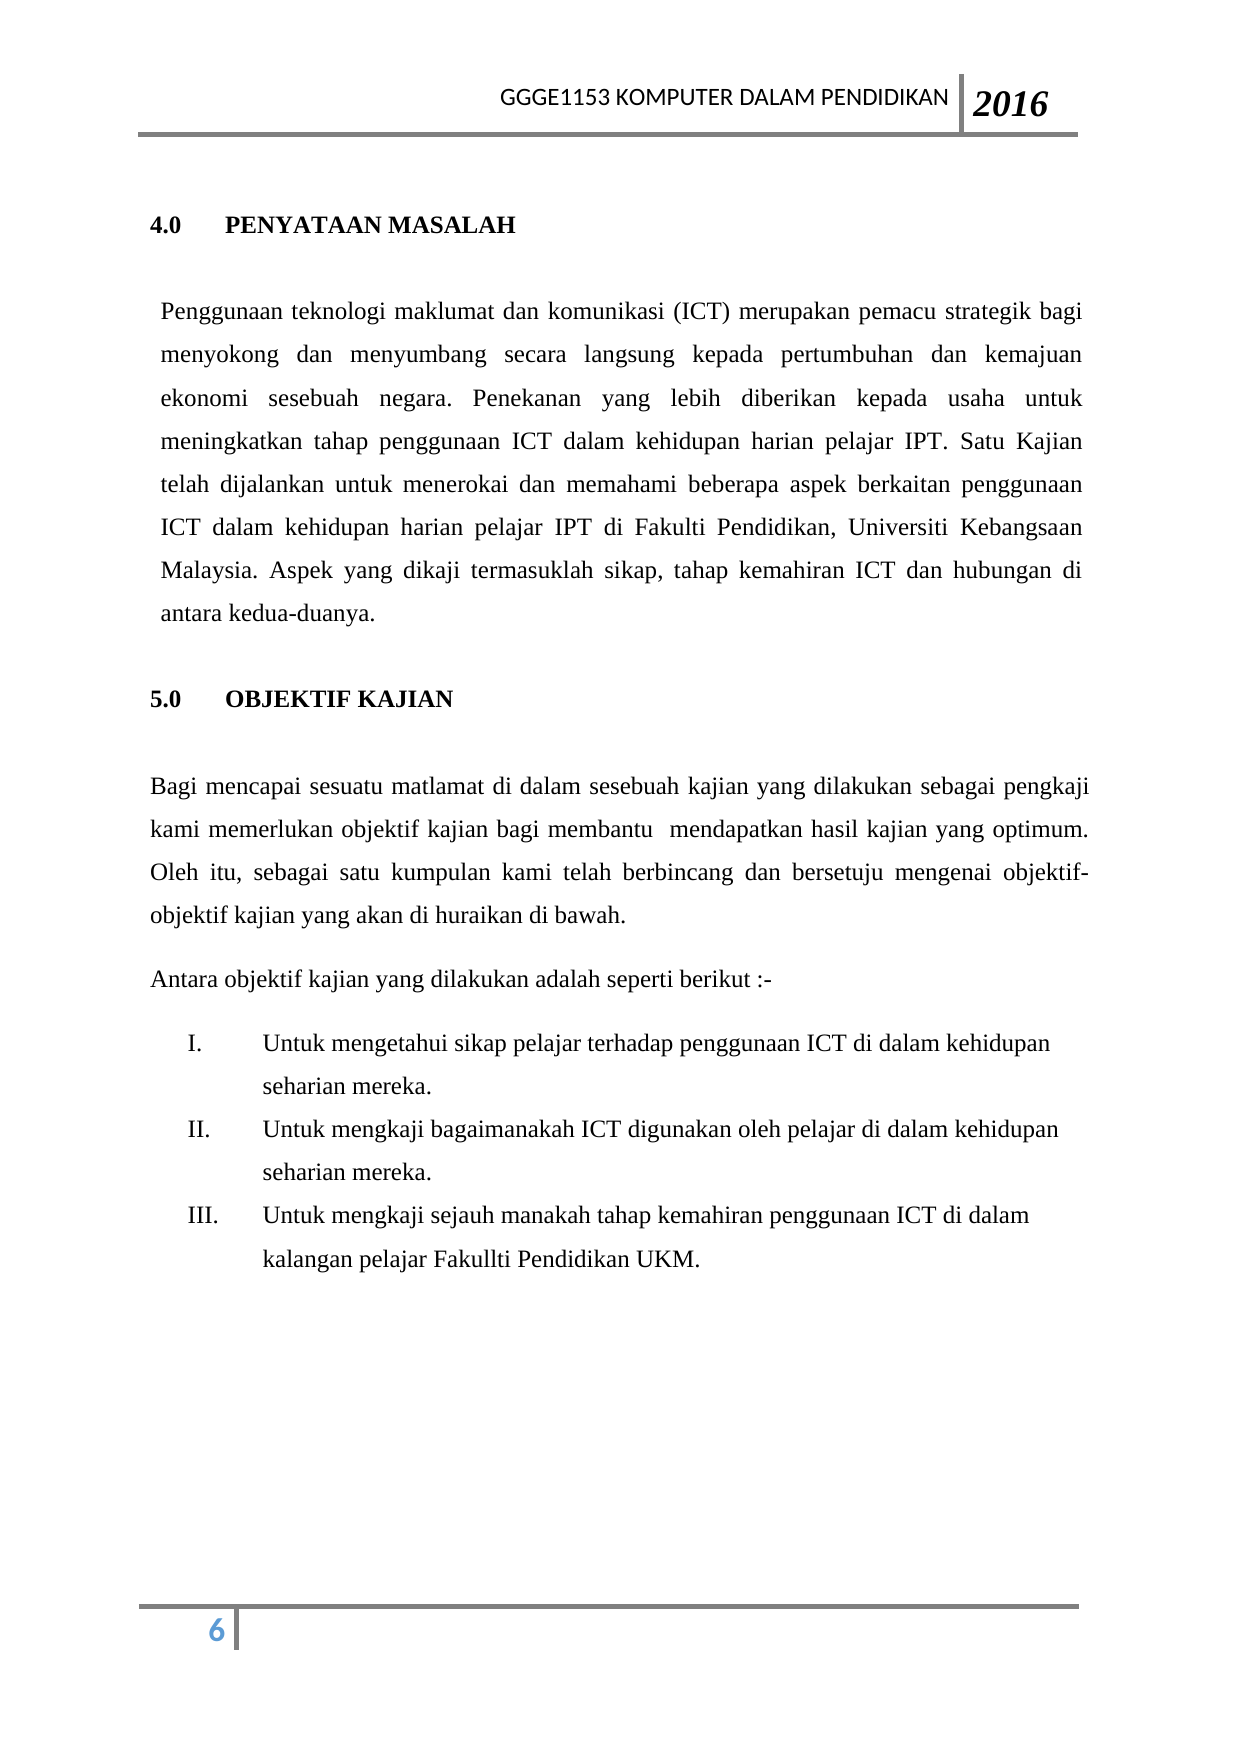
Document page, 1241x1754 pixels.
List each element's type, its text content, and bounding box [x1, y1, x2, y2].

list Untuk mengkaji bagaimanakah ICT digunakan oleh pelajar di dalam kehidupan seharian mereka. [187, 1114, 1090, 1186]
text Bagi mencapai sesuatu matlamat di dalam sesebuah kajian yang dilakukan sebagai pengkaji kami memerlukan objektif kajian bagi membantu mendapatkan hasil kajian yang optimum. Oleh itu, sebagai satu kumpulan kami telah berbincang dan bersetuju mengenai objektif-objektif kajian yang akan di huraikan di bawah. [150, 771, 1090, 929]
list Untuk mengetahui sikap pelajar terhadap penggunaan ICT di dalam kehidupan seharian mereka. [187, 1028, 1090, 1100]
text 4.0 PENYATAAN MASALAH [150, 210, 1075, 239]
text 5.0 OBJEKTIF KAJIAN [150, 684, 1083, 713]
text Penggunaan teknologi maklumat dan komunikasi (ICT) merupakan pemacu strategik bagi menyokong dan menyumbang secara langsung kepada pertumbuhan dan kemajuan ekonomi sesebuah negara. Penekanan yang lebih diberikan kepada usaha untuk meningkatkan tahap penggunaan ICT dalam kehidupan harian pelajar IPT. Satu Kajian telah dijalankan untuk menerokai dan memahami beberapa aspek berkaitan penggunaan ICT dalam kehidupan harian pelajar IPT di Fakulti Pendidikan, Universiti Kebangsaan Malaysia. Aspek yang dikaji termasuklah sikap, tahap kemahiran ICT dan hubungan di antara kedua-duanya. [160, 296, 1083, 627]
text Antara objektif kajian yang dilakukan adalah seperti berikut :- [150, 964, 1090, 993]
list Untuk mengkaji sejauh manakah tahap kemahiran penggunaan ICT di dalam kalangan pelajar Fakullti Pendidikan UKM. [187, 1201, 1090, 1272]
